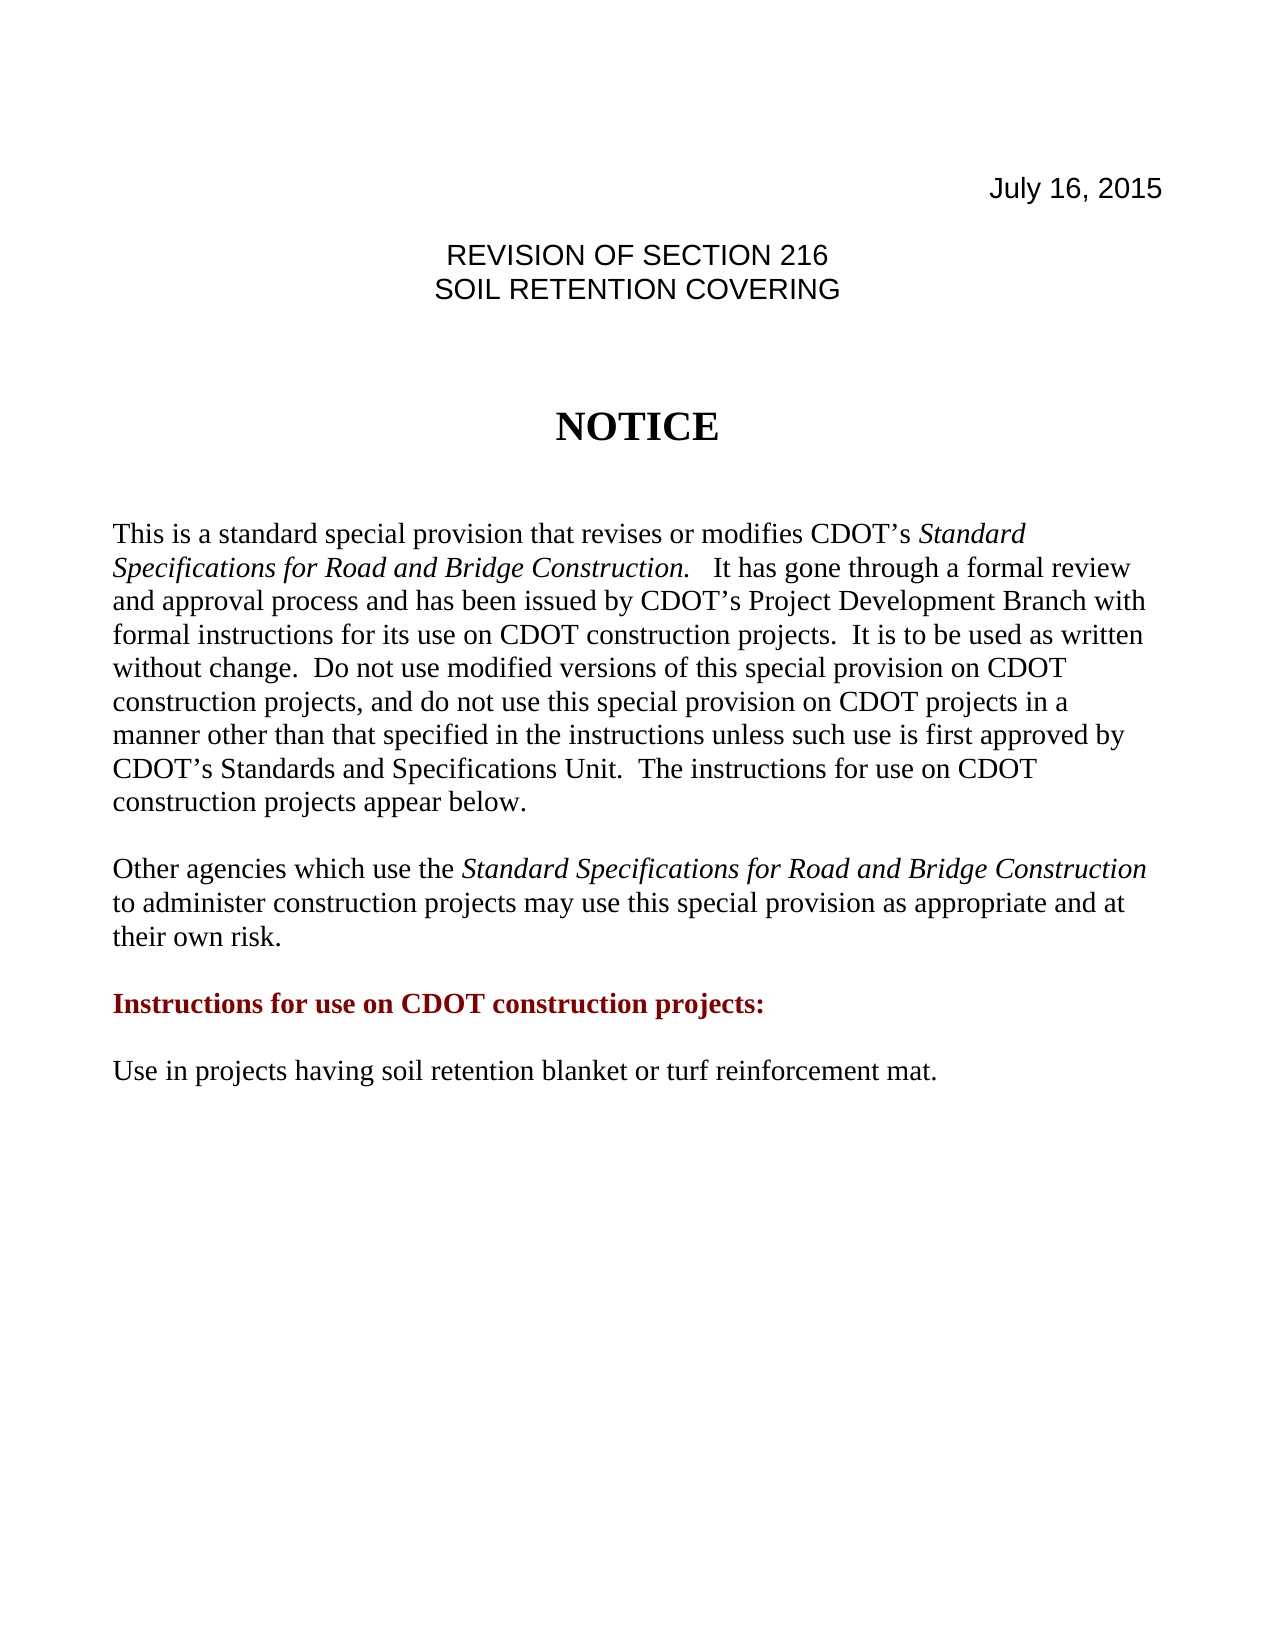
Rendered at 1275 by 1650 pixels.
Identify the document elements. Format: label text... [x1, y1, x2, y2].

text Other agencies which use the Standard Specifications for Road and Bridge Construction to administer construction projects may use this special provision as appropriate and at their own risk. [112, 852, 1162, 952]
text Instructions for use on CDOT construction projects: [112, 986, 1162, 1019]
text SOIL RETENTION COVERING [112, 272, 1162, 305]
text NOTICE [112, 401, 1162, 449]
text This is a standard special provision that revises or modifies CDOT’s Standard Specifications for Road and Bridge Construction. It has gone through a formal review and approval process and has been issued by CDOT’s Project Development Branch with formal instructions for its use on CDOT construction projects. It is to be used as written without change. Do not use modified versions of this special provision on CDOT construction projects, and do not use this special provision on CDOT projects in a manner other than that specified in the instructions unless such use is first approved by CDOT’s Standards and Specifications Unit. The instructions for use on CDOT construction projects appear below. [112, 516, 1162, 818]
text Use in projects having soil retention blanket or turf reinforcement mat. [112, 1053, 1162, 1086]
text July 16, 2015 [112, 171, 1162, 205]
text REVISION OF SECTION 216 [112, 238, 1162, 272]
